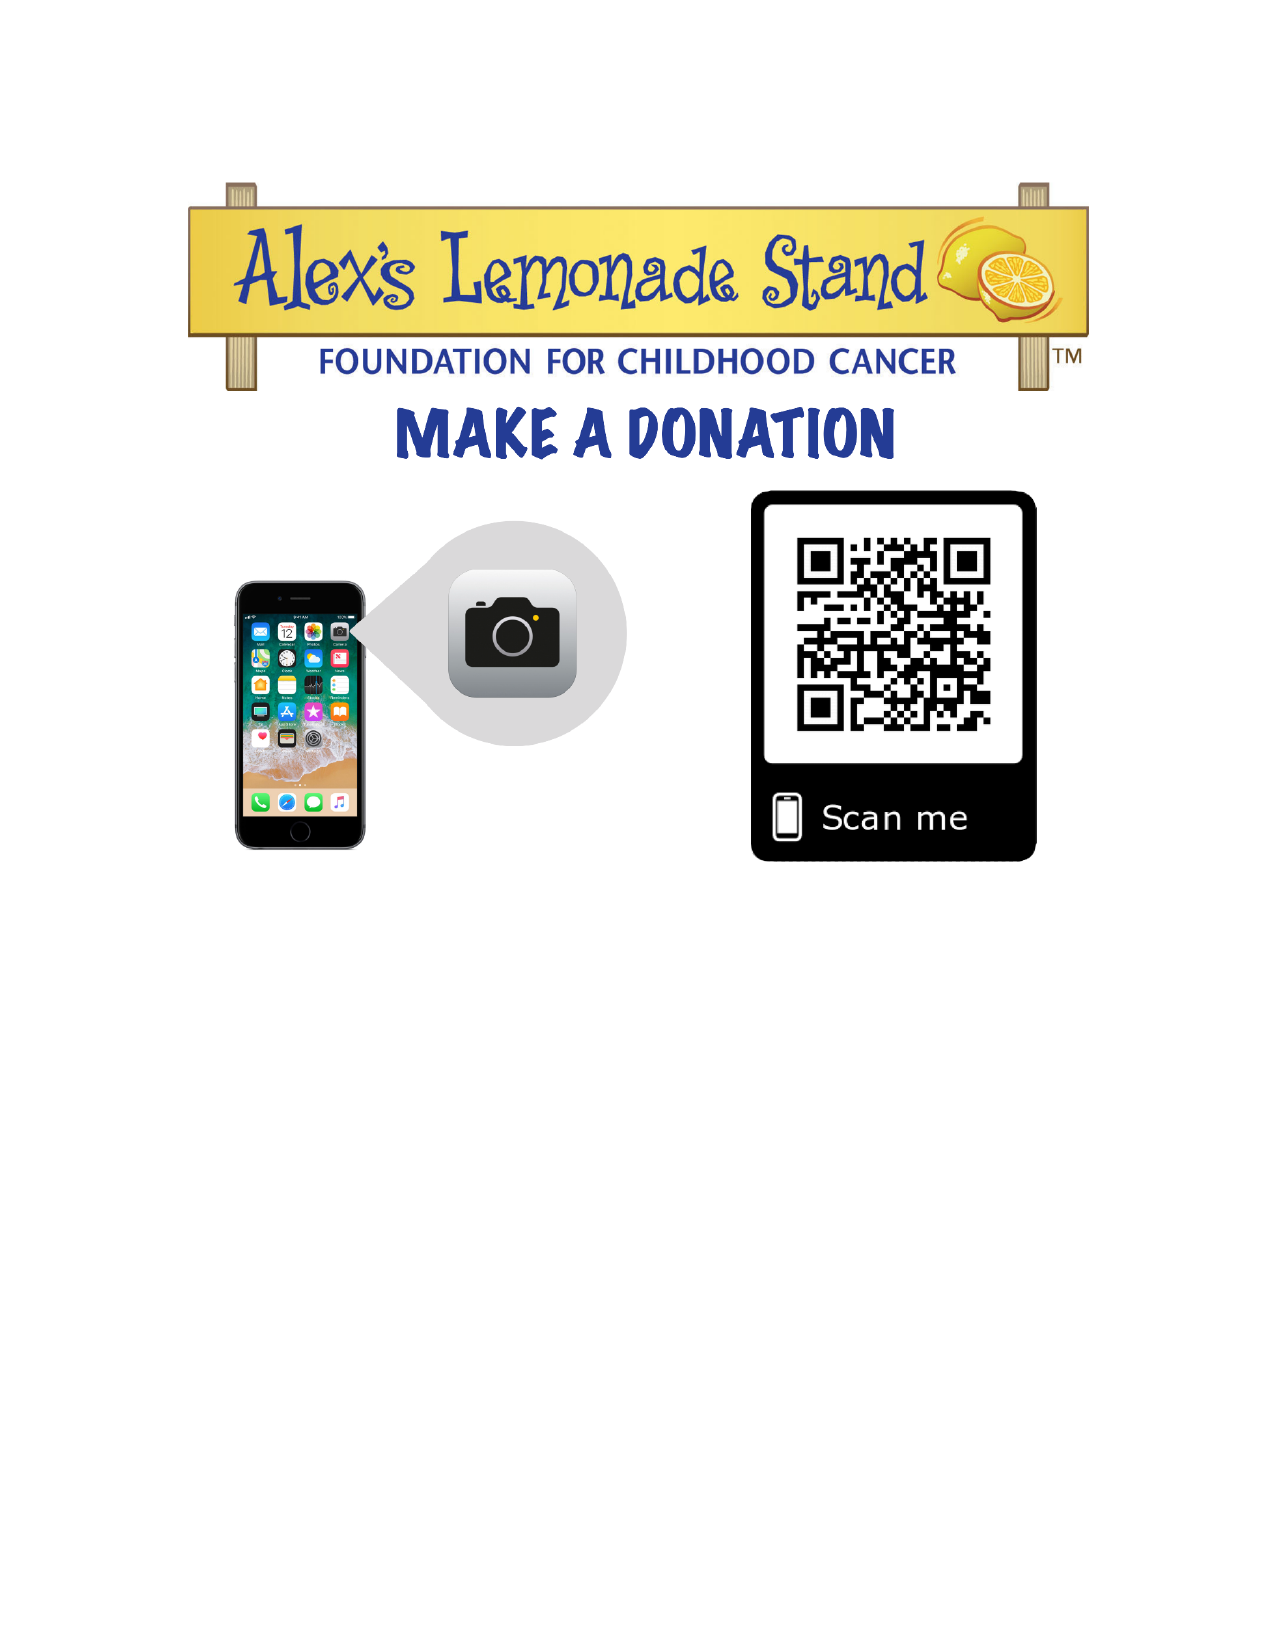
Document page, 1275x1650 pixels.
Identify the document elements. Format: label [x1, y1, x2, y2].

picture [150, 148, 1125, 903]
